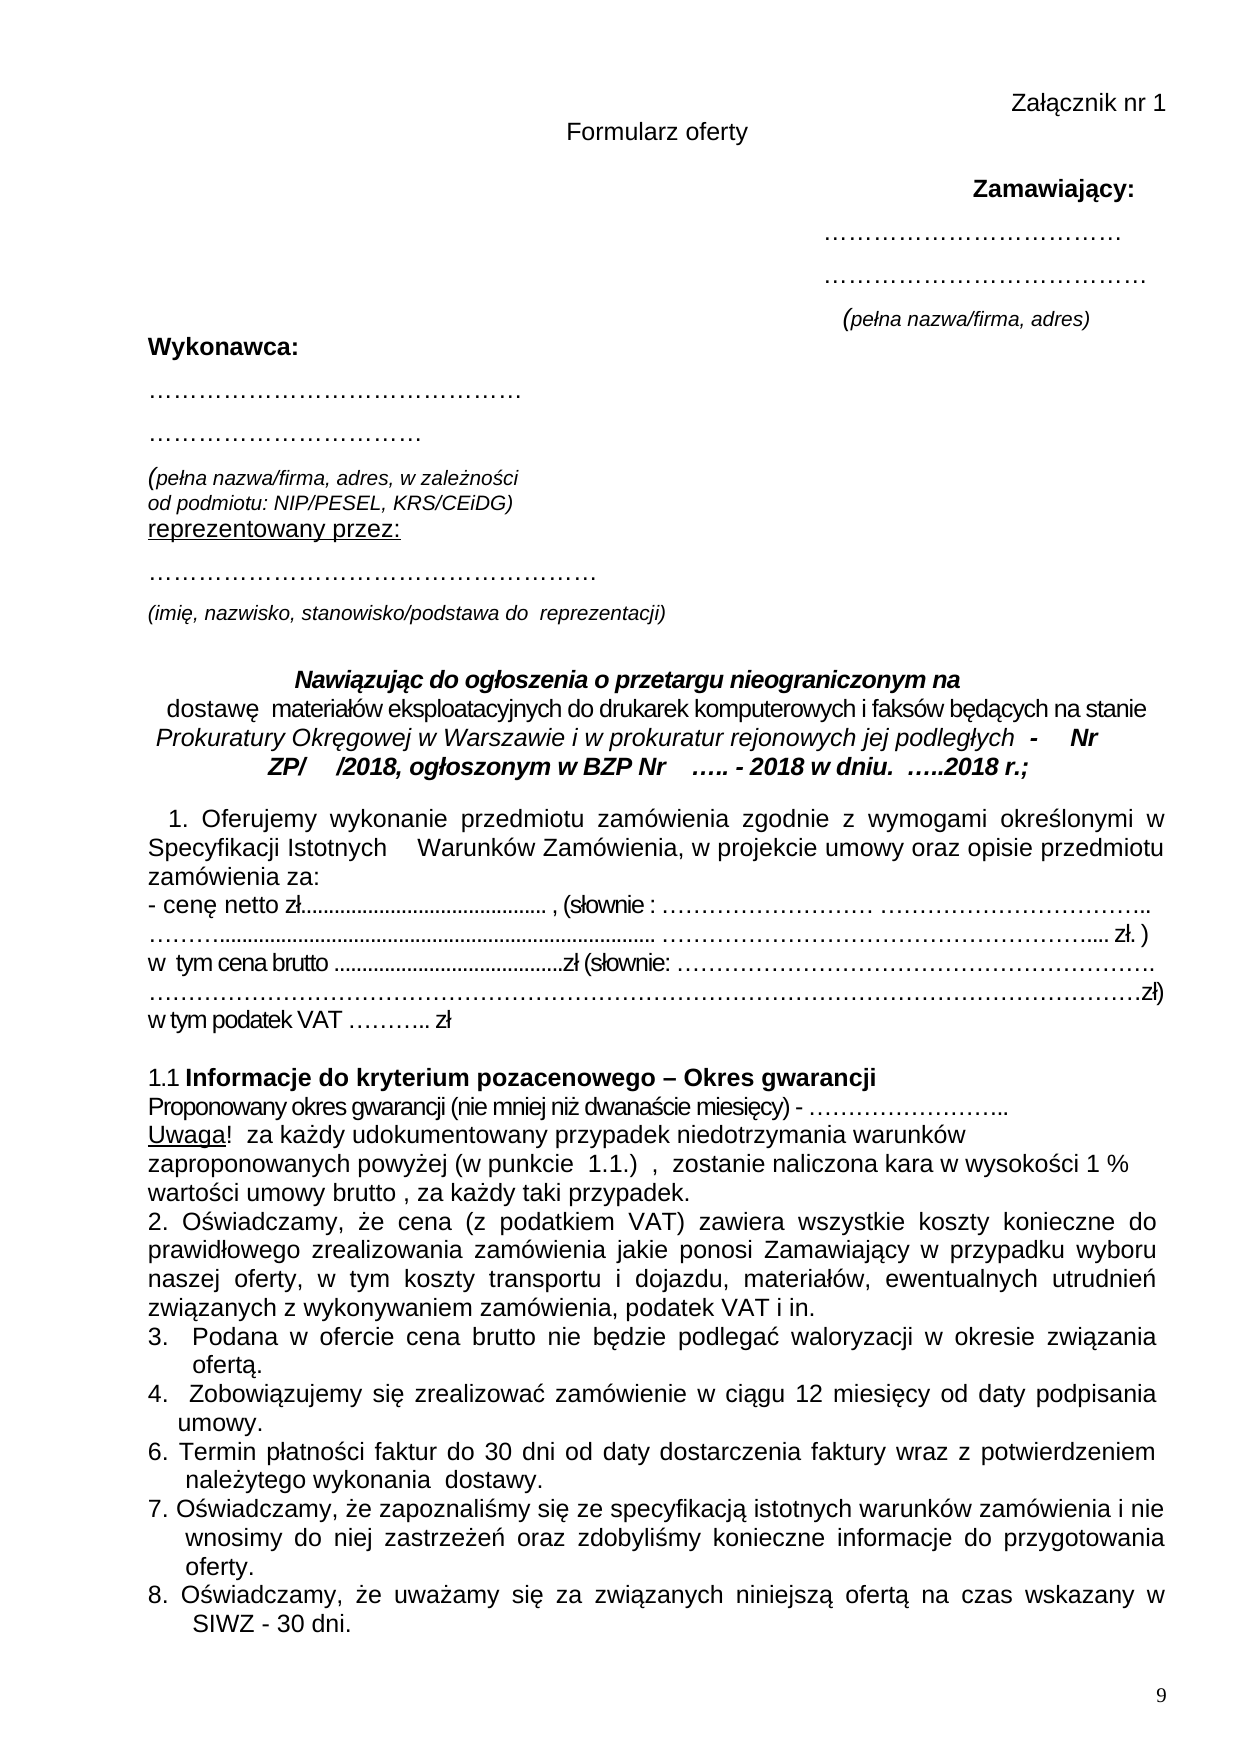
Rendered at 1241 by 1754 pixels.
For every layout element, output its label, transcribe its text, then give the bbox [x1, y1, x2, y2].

text ……………………………… [823, 217, 1166, 246]
text Uwaga! za każdy udokumentowany przypadek niedotrzymania warunków zaproponowanych powyżej (w punkcie 1.1.) , zostanie naliczona kara w wysokości 1 % wartości umowy brutto , za każdy taki przypadek. [148, 1121, 1166, 1207]
text Prokuratury Okręgowej w Warszawie i w prokuratur rejonowych jej podległych - Nr ZP/ /2018, ogłoszonym w BZP Nr ….. - 2018 w dniu. …..2018 r.; [148, 723, 1107, 780]
text ……………………………………………… [148, 557, 1166, 586]
text Wykonawca: [148, 332, 1166, 361]
text Formularz oferty [148, 117, 1166, 145]
text dostawę materiałów eksploatacyjnych do drukarek komputerowych i faksów będących na stanie [148, 694, 1166, 723]
text 7. Oświadczamy, że zapoznaliśmy się ze specyfikacją istotnych warunków zamówienia i nie wnosimy do niej zastrzeżeń oraz zdobyliśmy konieczne informacje do przygotowania oferty. [148, 1494, 1166, 1581]
list Proponowany okres gwarancji (nie mniej niż dwanaście miesięcy) - …………………….. [148, 1092, 1166, 1121]
text 4. Zobowiązujemy się zrealizować zamówienie w ciągu 12 miesięcy od daty podpisania umowy. [148, 1379, 1158, 1437]
text 3. Podana w ofercie cena brutto nie będzie podlegać waloryzacji w okresie związania ofertą. [148, 1322, 1158, 1379]
text (pełna nazwa/firma, adres, w zależności od podmiotu: NIP/PESEL, KRS/CEiDG) [148, 462, 546, 514]
text 1. Oferujemy wykonanie przedmiotu zamówienia zgodnie z wymogami określonymi w Specyfikacji Istotnych Warunków Zamówienia, w projekcie umowy oraz opisie przedmiotu zamówienia za: [129, 804, 1166, 891]
text - cenę netto zł............................................ , (słownie : ……………………… …………………………….. ……….............................................................................. ……………………………………………….... zł. ) w tym cena brutto .........................................zł (słownie: ……………………………………………………. ………………………………………………………………………………………………………………zł) w tym podatek VAT ……….. zł [148, 891, 1166, 1034]
text (imię, nazwisko, stanowisko/podstawa do reprezentacji) [148, 601, 1166, 624]
text (pełna nazwa/firma, adres) [768, 303, 1166, 332]
list Informacje do kryterium pozacenowego – Okres gwarancji [148, 1063, 1166, 1092]
text Nawiązując do ogłoszenia o przetargu nieograniczonym na [148, 665, 1107, 694]
text 6. Termin płatności faktur do 30 dni od daty dostarczenia faktury wraz z potwierdzeniem należytego wykonania dostawy. [148, 1437, 1158, 1494]
text ………………………………… [748, 260, 1166, 289]
text reprezentowany przez: [148, 514, 1166, 543]
text 2. Oświadczamy, że cena (z podatkiem VAT) zawiera wszystkie koszty konieczne do prawidłowego zrealizowania zamówienia jakie ponosi Zamawiający w przypadku wyboru naszej oferty, w tym koszty transportu i dojazdu, materiałów, ewentualnych utrudnień związanych z wykonywaniem zamówienia, podatek VAT i in. [148, 1207, 1158, 1322]
text Załącznik nr 1 [207, 88, 1166, 117]
text Zamawiający: [898, 174, 1166, 203]
text 8. Oświadczamy, że uważamy się za związanych niniejszą ofertą na czas wskazany w SIWZ - 30 dni. [148, 1581, 1166, 1638]
text …………………………………………………………………… [148, 375, 546, 447]
